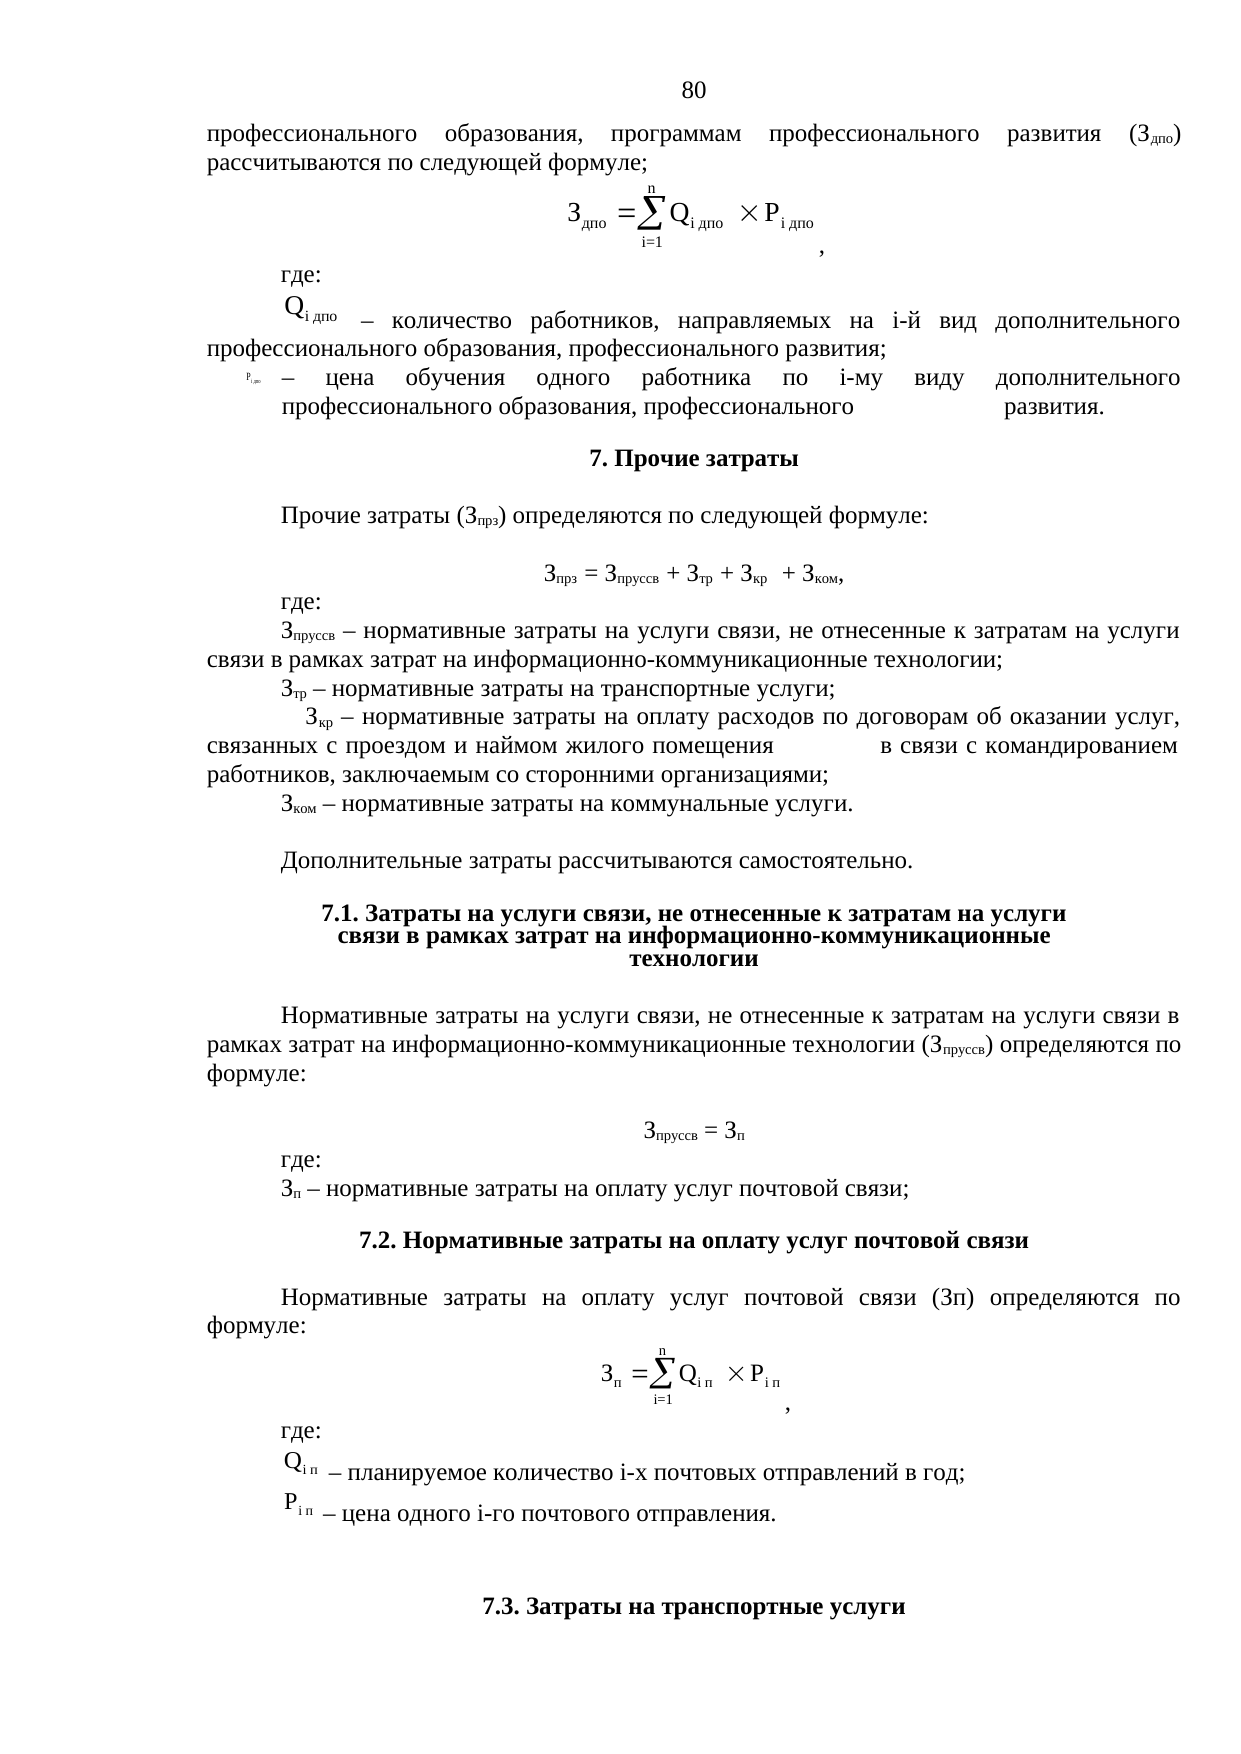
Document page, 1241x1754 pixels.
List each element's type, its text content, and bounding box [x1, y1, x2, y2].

text Зтр – нормативные затраты на транспортные услуги; [207, 673, 1181, 701]
text 7.2. Нормативные затраты на оплату услуг почтовой связи [207, 1230, 1181, 1253]
text 7.3. Затраты на транспортные услуги [207, 1596, 1181, 1619]
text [207, 118, 1181, 176]
text Дополнительные затраты рассчитываются самостоятельно. [207, 845, 1181, 874]
text Зпруссв – нормативные затраты на услуги связи, не отнесенные к затратам на услуги связи в рамках затрат на информационно-коммуникационные технологии; [207, 615, 1181, 673]
text Зпруссв = Зп [207, 1115, 1181, 1144]
text где: [207, 586, 1181, 615]
text Зп – нормативные затраты на оплату услуг почтовой связи; [207, 1173, 1181, 1201]
text – цена одного i-го почтового отправления. [207, 1486, 1181, 1527]
text Зпрз = Зпруссв + Зтр + Зкр + Зком, [207, 558, 1181, 586]
text , [207, 176, 1181, 259]
text где: [207, 259, 1181, 288]
text где: [207, 1415, 1181, 1444]
text , [207, 1339, 1181, 1415]
text 7.1. Затраты на услуги связи, не отнесенные к затратам на услуги [207, 903, 1181, 926]
text Нормативные затраты на услуги связи, не отнесенные к затратам на услуги связи в рамках затрат на информационно-коммуникационные технологии (Зпруссв) определяются по формуле: [207, 1000, 1181, 1086]
text 7. Прочие затраты [207, 448, 1181, 471]
text Прочие затраты (Зпрз) определяются по следующей формуле: [207, 500, 1181, 529]
list – цена обучения одного работника по i-му виду дополнительного профессионального образования, профессионального развития. [244, 362, 1181, 420]
text Зком – нормативные затраты на коммунальные услуги. [207, 788, 1181, 816]
text – количество работников, направляемых на i-й вид дополнительного профессионального образования, профессионального развития; [207, 288, 1181, 362]
text где: [207, 1144, 1181, 1173]
text связи в рамках затрат на информационно-коммуникационные [666, 926, 1181, 948]
text технологии [207, 948, 1181, 971]
text – планируемое количество i-х почтовых отправлений в год; [207, 1444, 1181, 1486]
text связи в рамках затрат на информационно-коммуникационные [207, 926, 663, 948]
text Зкр – нормативные затраты на оплату расходов по договорам об оказании услуг, связанных с проездом и наймом жилого помещения в связи с командированием работников, заключаемым со сторонними организациями; [207, 701, 1181, 788]
text Нормативные затраты на оплату услуг почтовой связи (Зп) определяются по формуле: [207, 1282, 1181, 1339]
